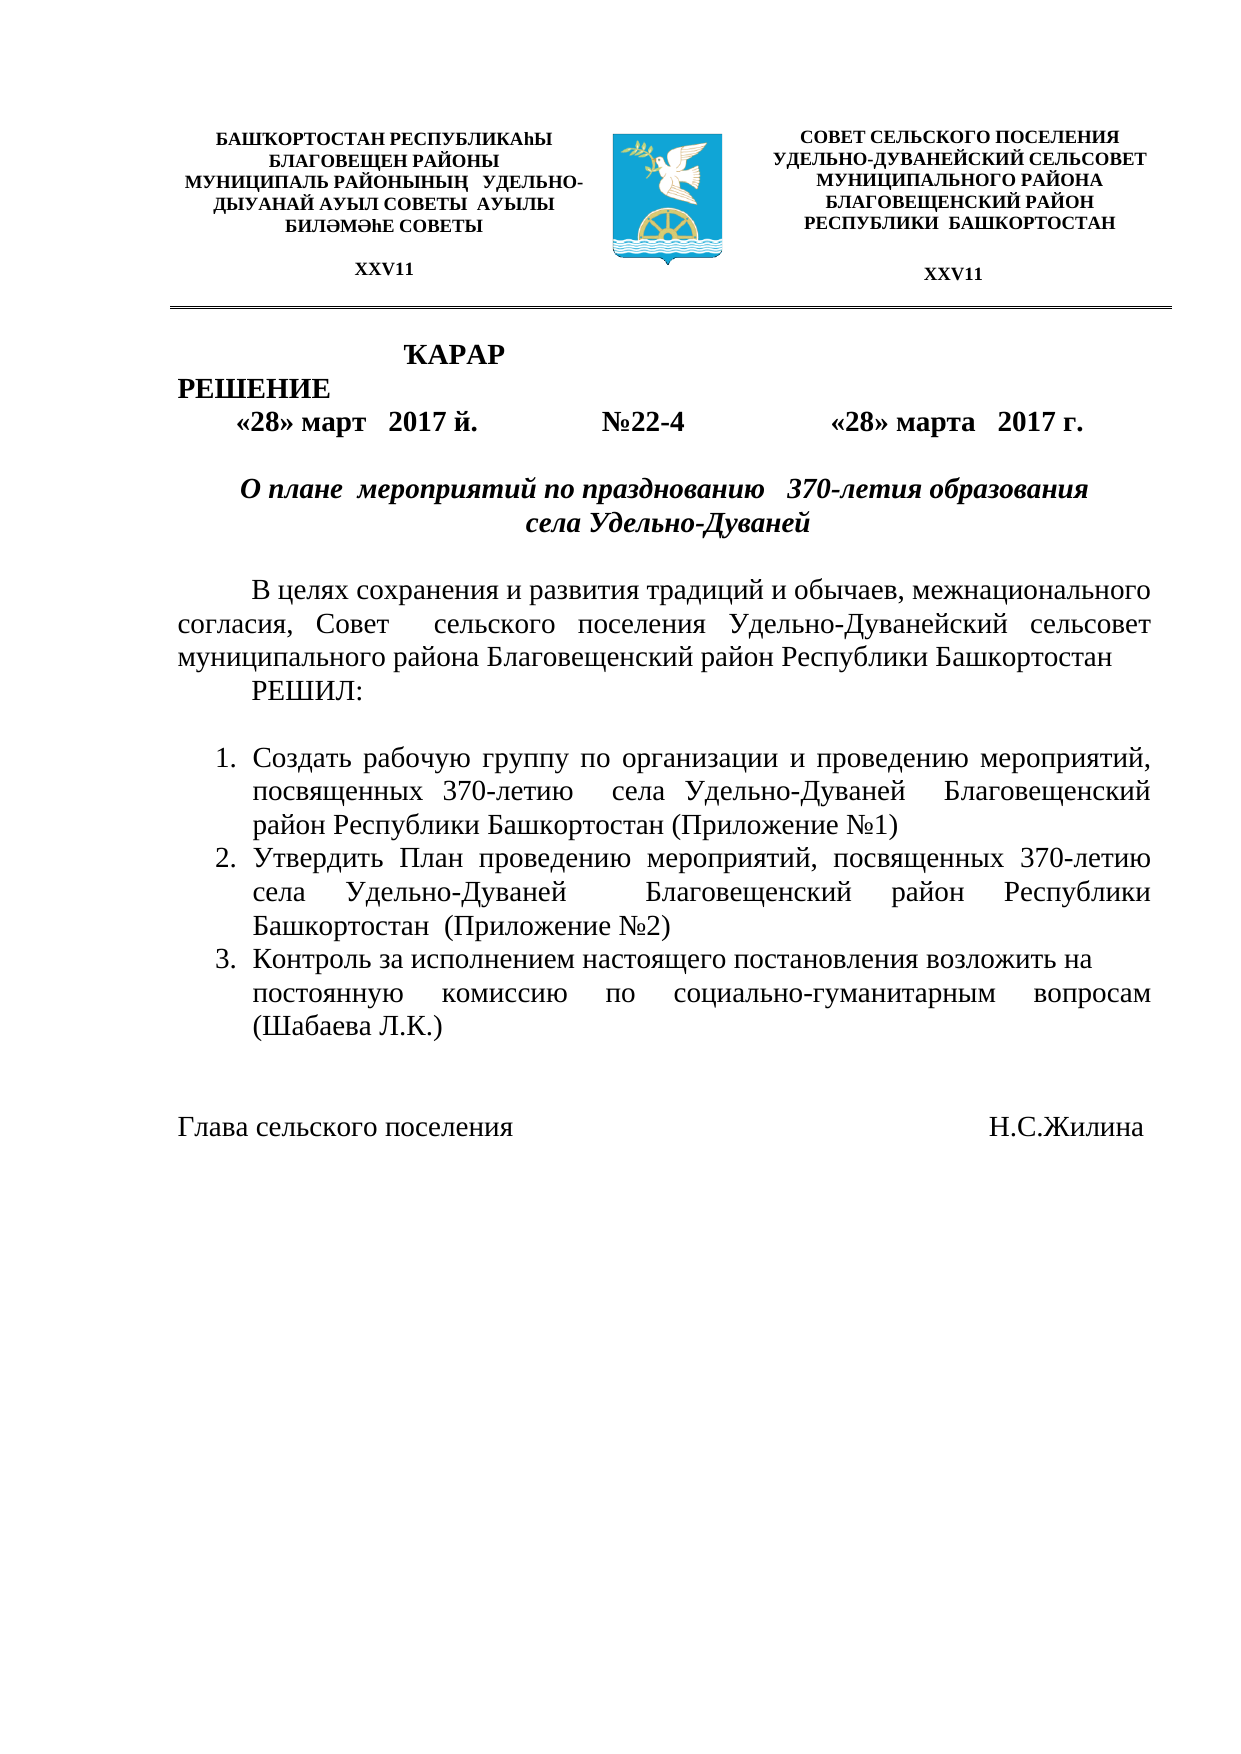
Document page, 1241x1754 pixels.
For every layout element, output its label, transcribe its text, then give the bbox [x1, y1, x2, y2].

text постоянную комиссию по социально-гуманитарным вопросам (Шабаева Л.К.) [252, 975, 1152, 1042]
text «28» март 2017 й. №22-4 «28» марта 2017 г. [177, 404, 1152, 438]
picture [612, 136, 723, 265]
text села Удельно-Дуваней [177, 505, 1152, 539]
list Утвердить План проведению мероприятий, посвященных 370-летию села Удельно-Дуваней Благовещенский район Республики Башкортостан (Приложение №2) [215, 841, 1152, 941]
text В целях сохранения и развития традиций и обычаев, межнационального согласия, Совет сельского поселения Удельно-Дуванейский сельсовет муниципального района Благовещенский район Республики Башкортостан [177, 572, 1152, 673]
table_header БАШҠОРТОСТАН РЕСПУБЛИКАhЫ БЛАГОВЕЩЕН РАЙОНЫ МУНИЦИПАЛЬ РАЙОНЫНЫҢ УДЕЛЬНО-ДЫУАНАЙ АУЫЛ СОВЕТЫ АУЫЛЫ БИЛӘМӘhЕ СОВЕТЫ XXV11 [170, 100, 598, 306]
picture [623, 141, 707, 204]
table_header СОВЕТ СЕЛЬСКОГО ПОСЕЛЕНИЯ УДЕЛЬНО-ДУВАНЕЙСКИЙ СЕЛЬСОВЕТ МУНИЦИПАЛЬНОГО РАЙОНА БЛАГОВЕЩЕНСКИЙ РАЙОН РЕСПУБЛИКИ БАШКОРТОСТАН XXV11 [748, 100, 1172, 306]
text О плане мероприятий по празднованию 370-летия образования [177, 472, 1152, 505]
list Контроль за исполнением настоящего постановления возложить на [215, 941, 1152, 975]
list Создать рабочую группу по организации и проведению мероприятий, посвященных 370-летию села Удельно-Дуваней Благовещенский район Республики Башкортостан (Приложение №1) [215, 740, 1152, 841]
text ҠАРАР РЕШЕНИЕ [177, 337, 1152, 404]
text РЕШИЛ: [177, 673, 1152, 706]
table_header [598, 100, 747, 306]
text Глава сельского поселения Н.С.Жилина [177, 1109, 1152, 1142]
